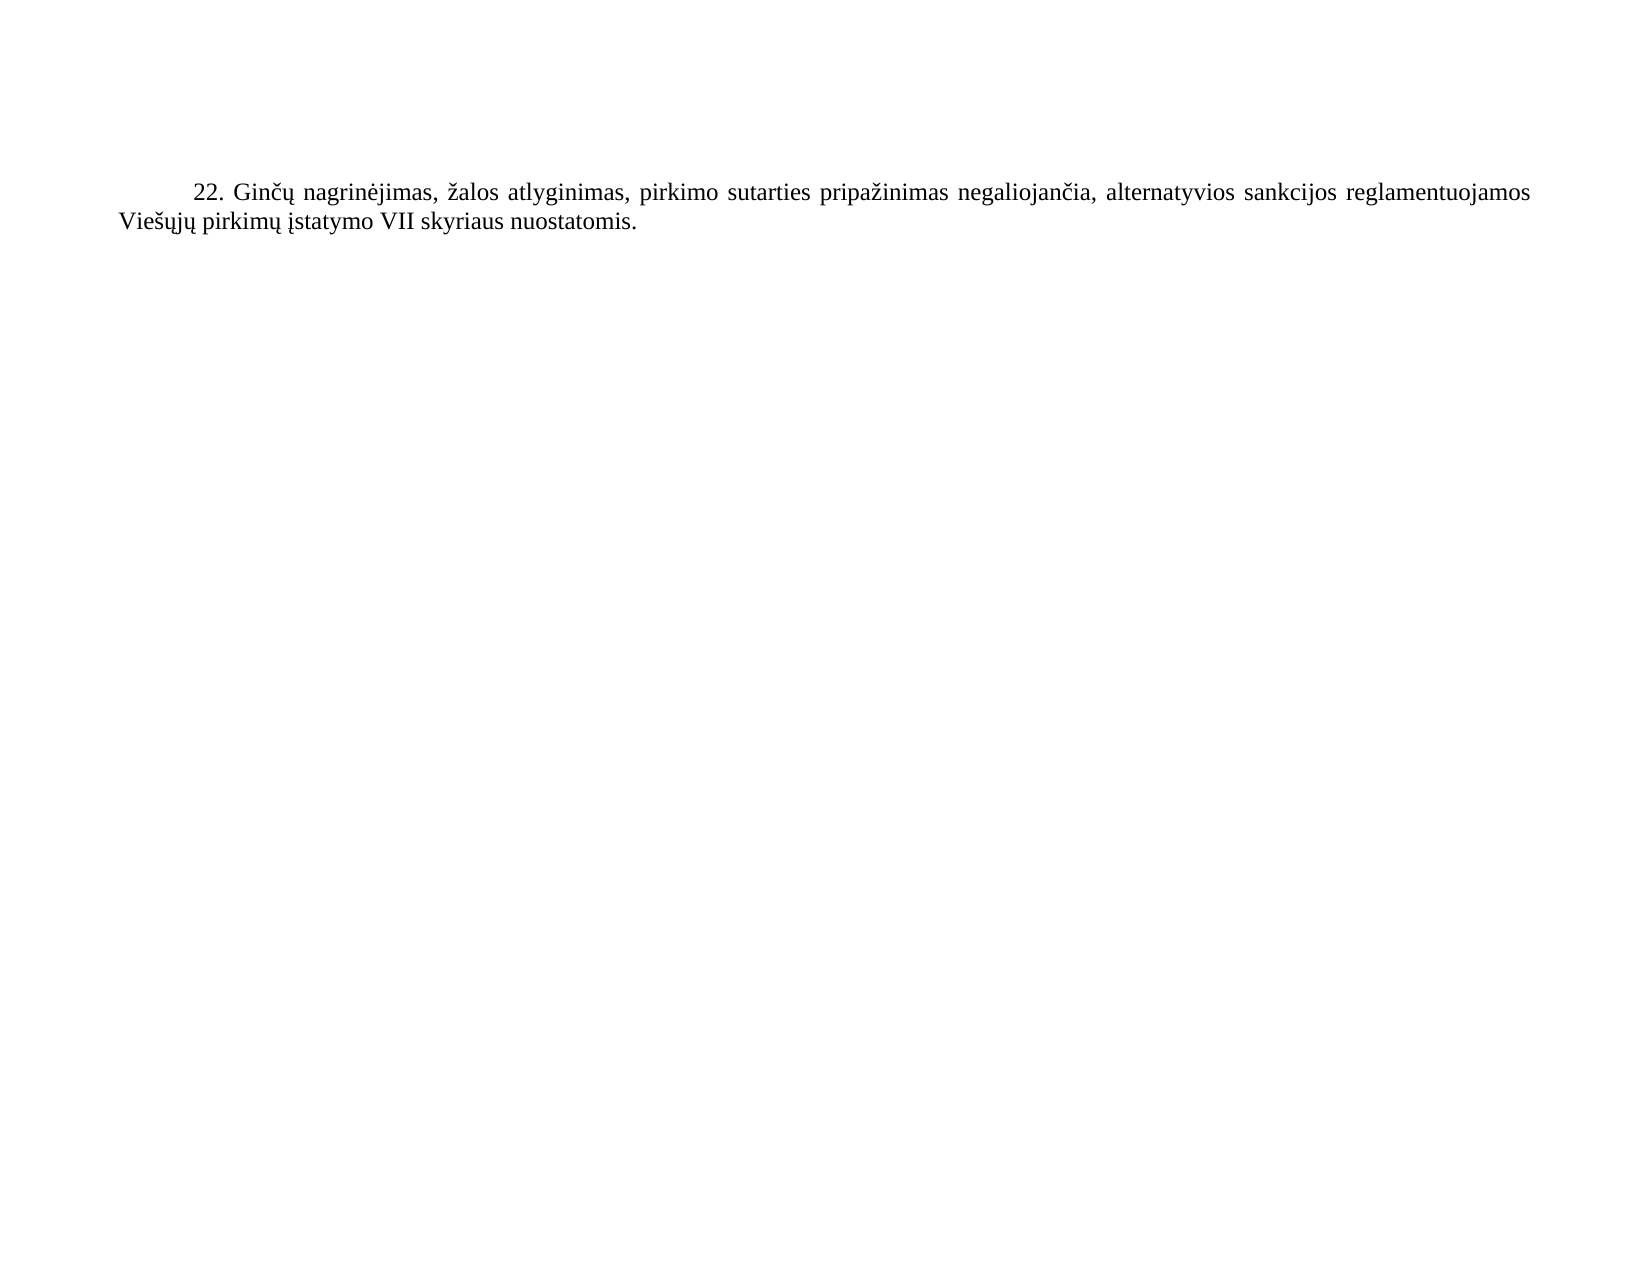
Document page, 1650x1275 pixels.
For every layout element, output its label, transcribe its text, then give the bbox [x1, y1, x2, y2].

text 22. Ginčų nagrinėjimas, žalos atlyginimas, pirkimo sutarties pripažinimas negaliojančia, alternatyvios sankcijos reglamentuojamos Viešųjų pirkimų įstatymo VII skyriaus nuostatomis. [118, 177, 1532, 235]
